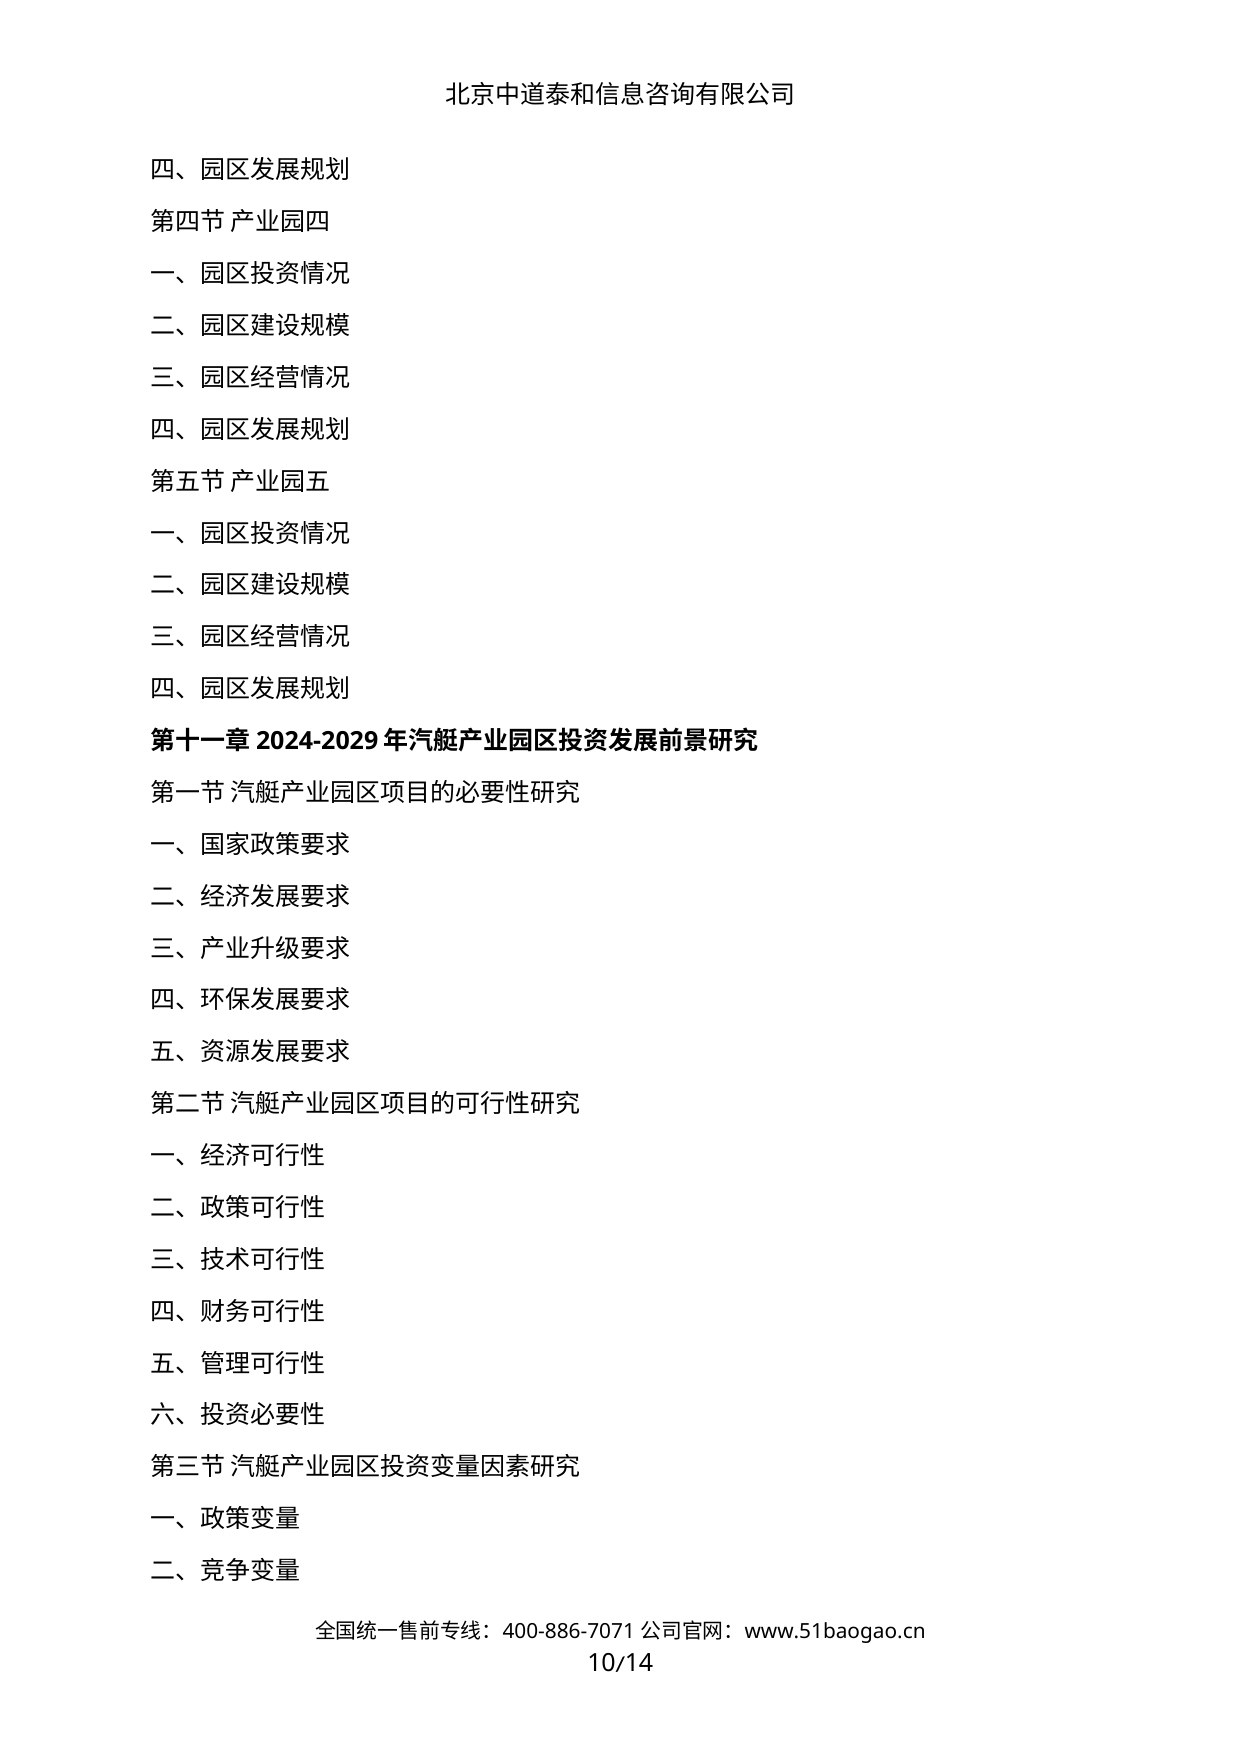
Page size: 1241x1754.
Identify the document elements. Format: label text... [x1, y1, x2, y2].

text 一、国家政策要求 [150, 824, 1090, 861]
text 二、园区建设规模 [150, 306, 1090, 342]
text 二、政策可行性 [150, 1187, 1090, 1224]
text 六、投资必要性 [150, 1395, 1090, 1431]
text 一、政策变量 [150, 1499, 1090, 1535]
text 四、园区发展规划 [150, 409, 1090, 446]
text 第四节 产业园四 [150, 202, 1090, 238]
text 第二节 汽艇产业园区项目的可行性研究 [150, 1084, 1090, 1120]
text 四、环保发展要求 [150, 980, 1090, 1016]
text 五、管理可行性 [150, 1343, 1090, 1379]
text 第十一章 2024-2029年汽艇产业园区投资发展前景研究 [150, 721, 1090, 757]
text 一、园区投资情况 [150, 254, 1090, 290]
text 二、园区建设规模 [150, 565, 1090, 601]
text 第五节 产业园五 [150, 461, 1090, 497]
text 第三节 汽艇产业园区投资变量因素研究 [150, 1447, 1090, 1483]
text 五、资源发展要求 [150, 1032, 1090, 1068]
text 四、园区发展规划 [150, 150, 1090, 186]
text 一、园区投资情况 [150, 513, 1090, 549]
text 二、经济发展要求 [150, 876, 1090, 912]
text 一、经济可行性 [150, 1136, 1090, 1172]
text 三、技术可行性 [150, 1239, 1090, 1276]
text 三、园区经营情况 [150, 617, 1090, 653]
text 第一节 汽艇产业园区项目的必要性研究 [150, 772, 1090, 809]
text 三、产业升级要求 [150, 928, 1090, 964]
text 二、竞争变量 [150, 1551, 1090, 1587]
text 四、园区发展规划 [150, 669, 1090, 705]
text 四、财务可行性 [150, 1291, 1090, 1327]
text 三、园区经营情况 [150, 357, 1090, 394]
